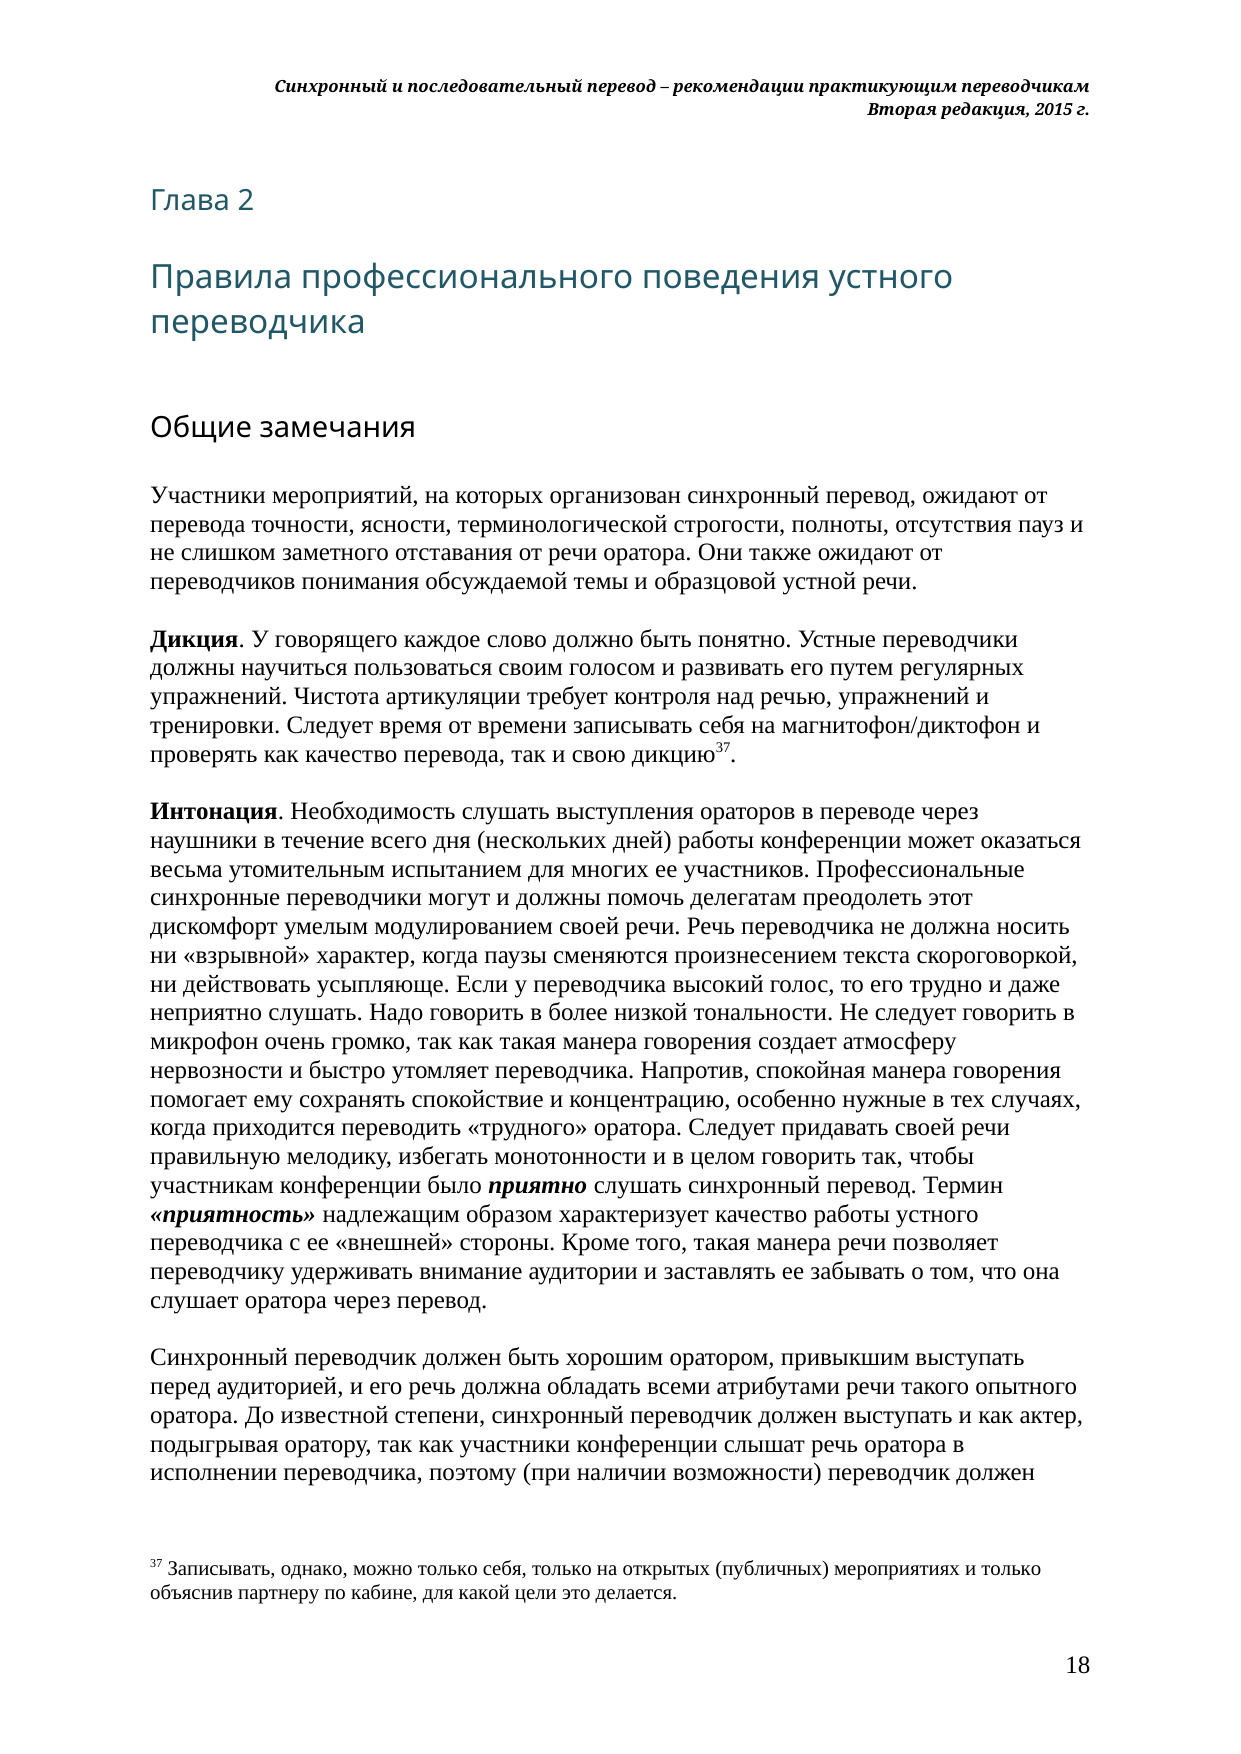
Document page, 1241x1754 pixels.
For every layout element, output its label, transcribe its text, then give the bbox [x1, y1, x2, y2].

text Дикция. У говорящего каждое слово должно быть понятно. Устные переводчики должны научиться пользоваться своим голосом и развивать его путем регулярных упражнений. Чистота артикуляции требует контроля над речью, упражнений и тренировки. Следует время от времени записывать себя на магнитофон/диктофон и проверять как качество перевода, так и свою дикцию. [150, 624, 1090, 767]
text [150, 1342, 1090, 1486]
text Общие замечания [150, 406, 1090, 446]
text Глава 2 [150, 179, 1090, 218]
text Интонация. Необходимость слушать выступления ораторов в переводе через наушники в течение всего дня (нескольких дней) работы конференции может оказаться весьма утомительным испытанием для многих ее участников. Профессиональные синхронные переводчики могут и должны помочь делегатам преодолеть этот дискомфорт умелым модулированием своей речи. Речь переводчика не должна носить ни «взрывной» характер, когда паузы сменяются произнесением текста скороговоркой, ни действовать усыпляюще. Если у переводчика высокий голос, то его трудно и даже неприятно слушать. Надо говорить в более низкой тональности. Не следует говорить в микрофон очень громко, так как такая манера говорения создает атмосферу нервозности и быстро утомляет переводчика. Напротив, спокойная манера говорения помогает ему сохранять спокойствие и концентрацию, особенно нужные в тех случаях, когда приходится переводить «трудного» оратора. Следует придавать своей речи правильную мелодику, избегать монотонности и в целом говорить так, чтобы участникам конференции было приятно слушать синхронный перевод. Термин «приятность» надлежащим образом характеризует качество работы устного переводчика с ее «внешней» стороны. Кроме того, такая манера речи позволяет переводчику удерживать внимание аудитории и заставлять ее забывать о том, что она слушает оратора через перевод. [150, 796, 1090, 1314]
text Правила профессионального поведения устного переводчика [150, 252, 1090, 343]
text Участники мероприятий, на которых организован синхронный перевод, ожидают от перевода точности, ясности, терминологической строгости, полноты, отсутствия пауз и не слишком заметного отставания от речи оратора. Они также ожидают от переводчиков понимания обсуждаемой темы и образцовой устной речи. [150, 480, 1090, 595]
